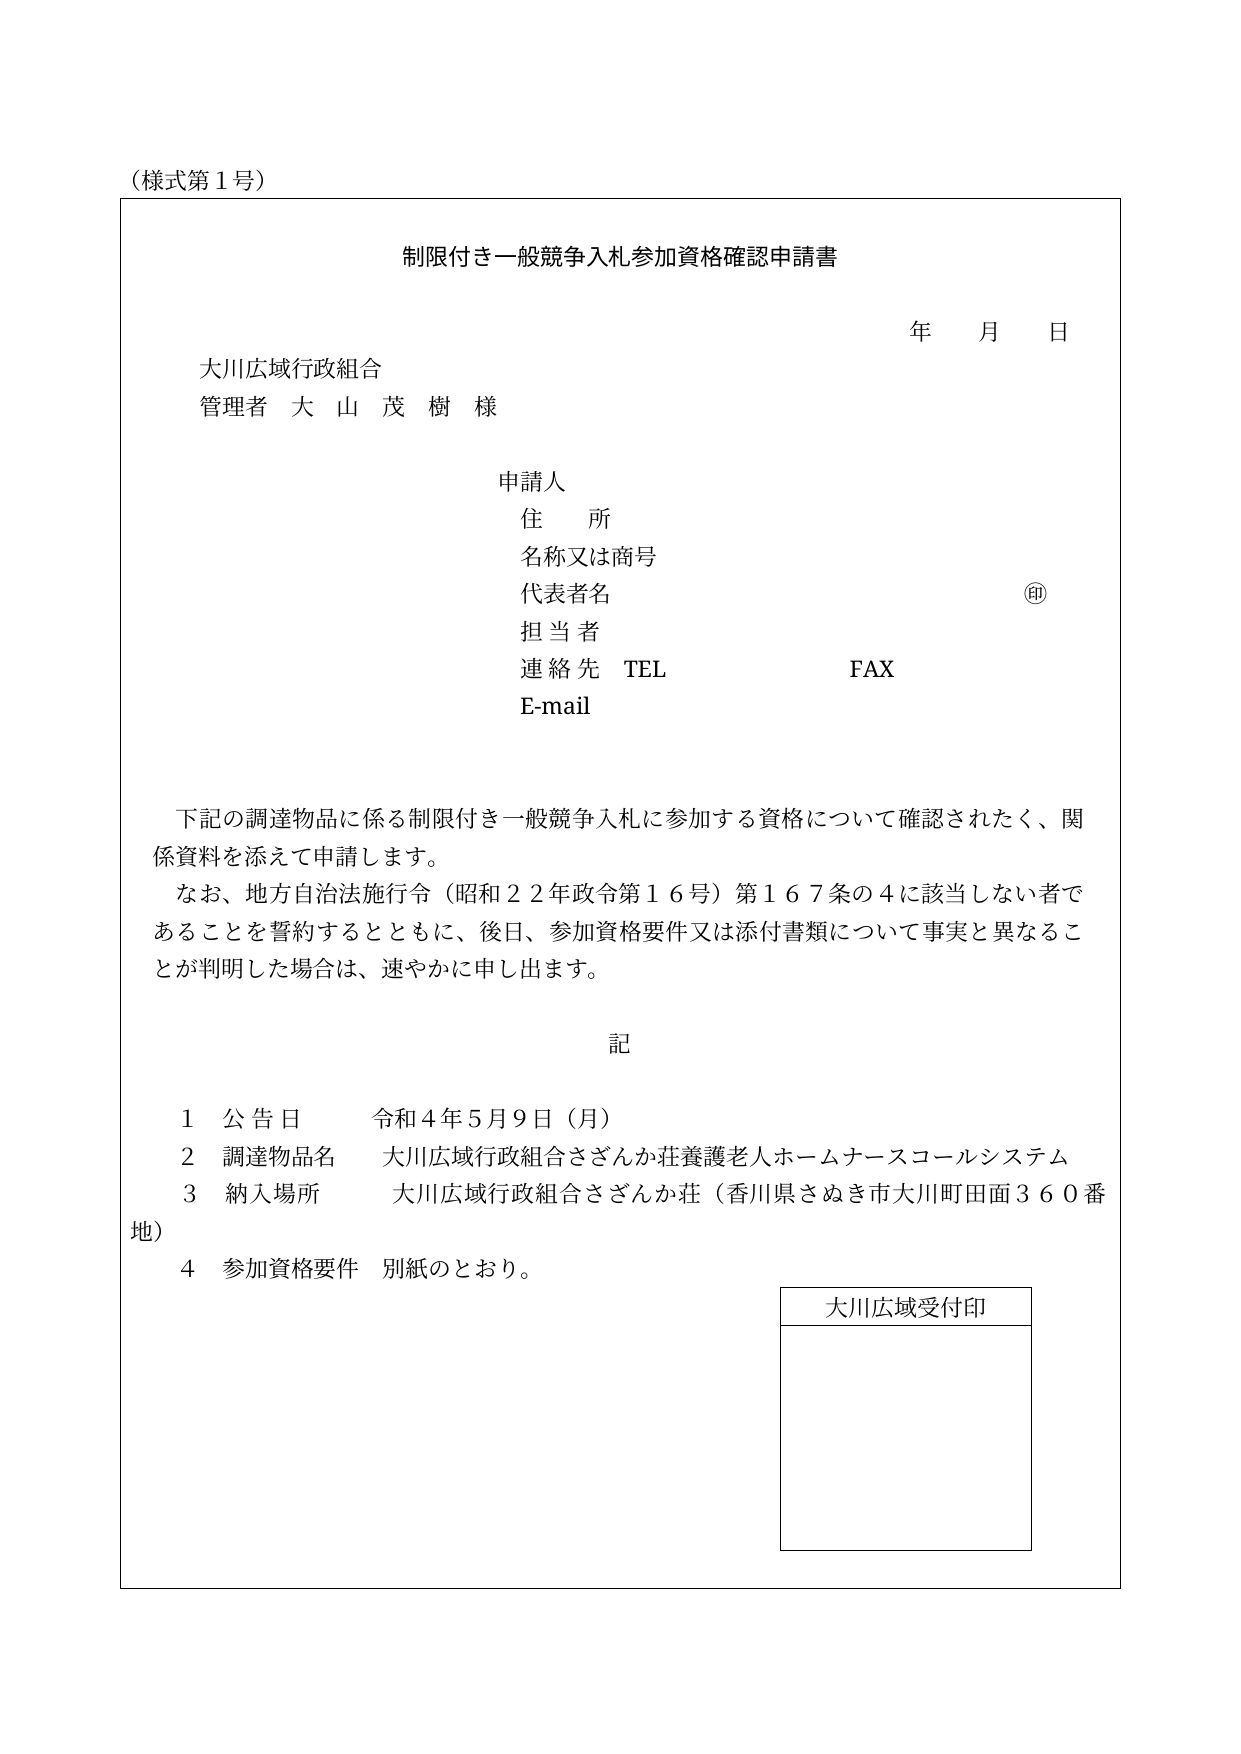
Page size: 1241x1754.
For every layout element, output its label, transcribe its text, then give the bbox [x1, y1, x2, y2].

text （様式第１号） [118, 161, 1100, 198]
table_header 制限付き一般競争入札参加資格確認申請書 年 月 日 大川広域行政組合 管理者 大 山 茂 樹 様 申請人 住 所 名称又は商号 代表者名 ㊞ 担 当 者 連 絡 先 TEL FAX E-mail 下記の調達物品に係る制限付き一般競争入札に参加する資格について確認されたく、関係資料を添えて申請します。 なお、地方自治法施行令（昭和２２年政令第１６号）第１６７条の４に該当しない者であることを誓約するとともに、後日、参加資格要件又は添付書類について事実と異なることが判明した場合は、速やかに申し出ます。 記 １ 公 告 日 令和４年５月９日（月） ２ 調達物品名 大川広域行政組合さざんか荘養護老人ホームナースコールシステム ３ 納入場所 大川広域行政組合さざんか荘（香川県さぬき市大川町田面３６０番地） ４ 参加資格要件 別紙のとおり。 [121, 199, 1120, 1588]
